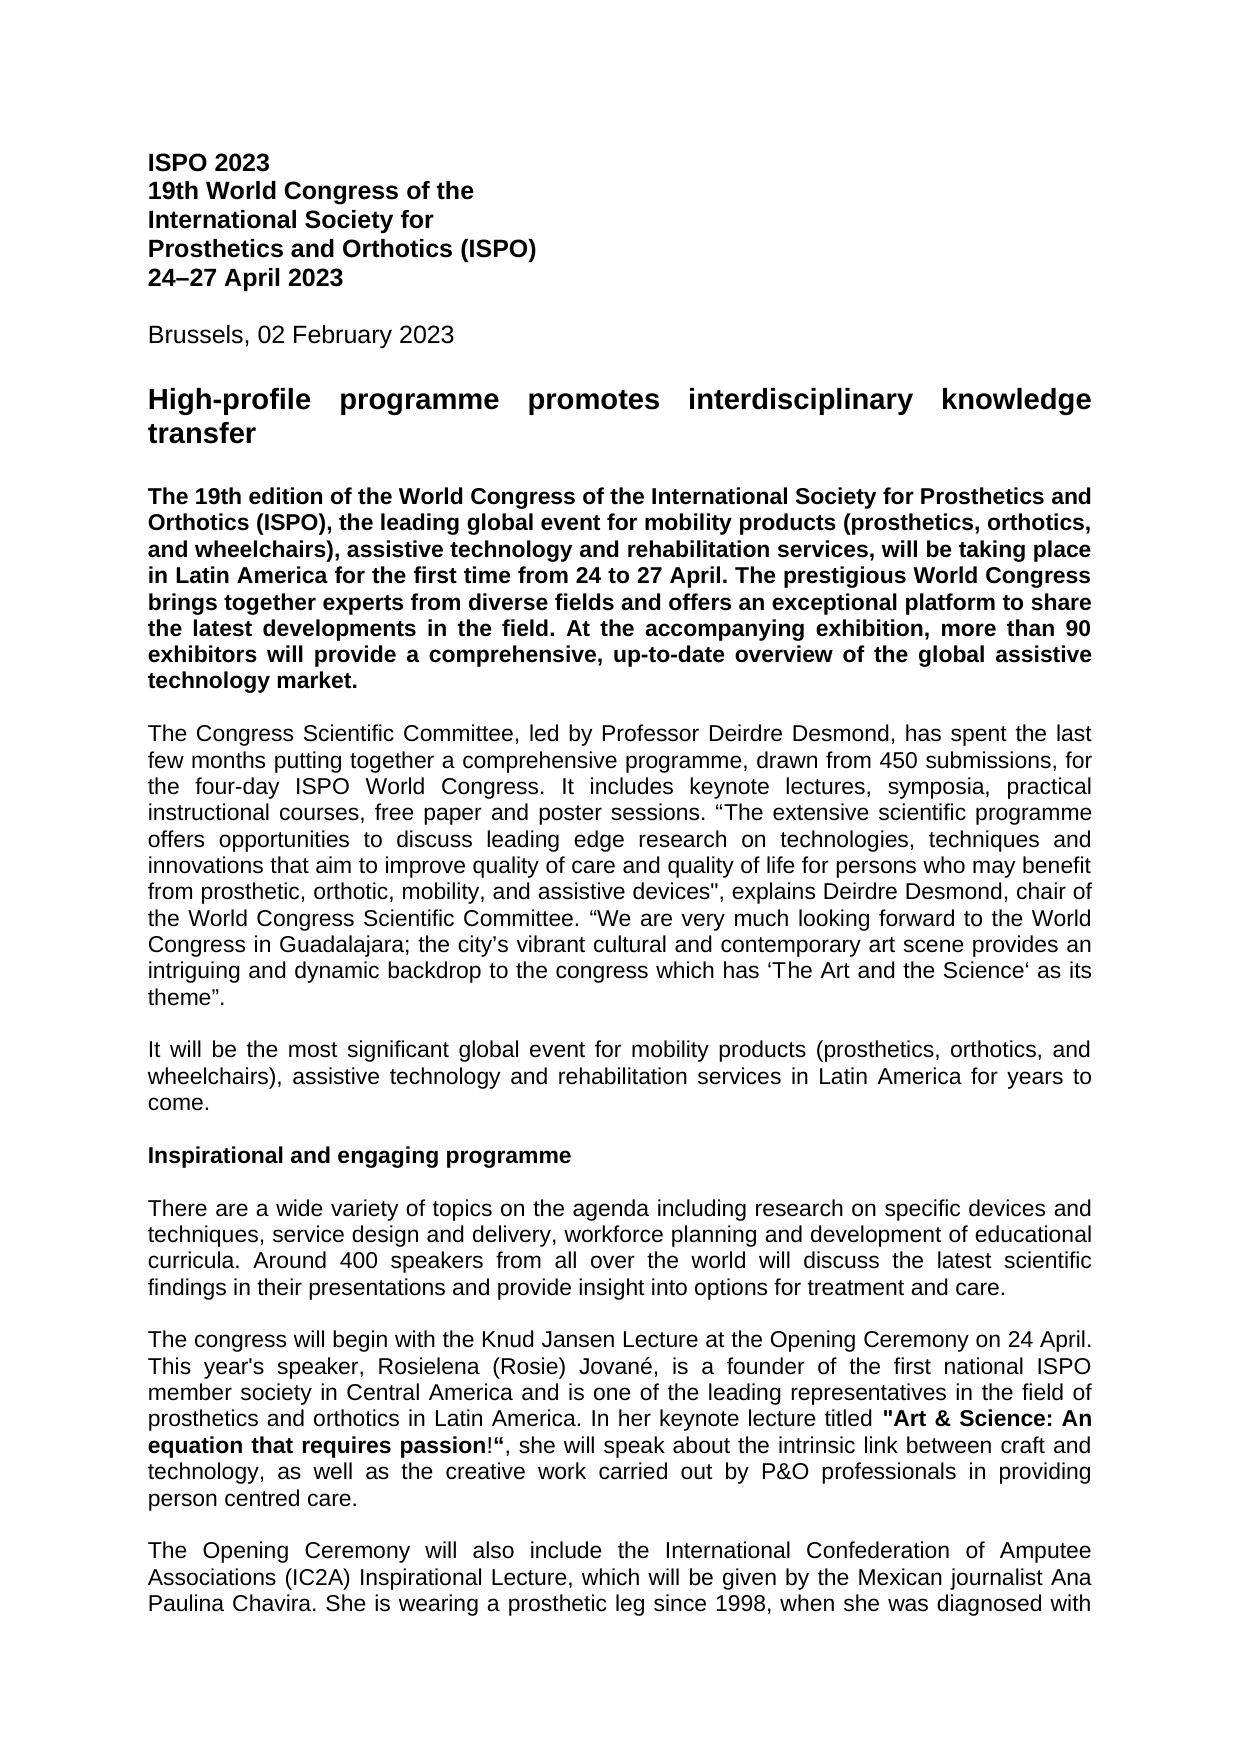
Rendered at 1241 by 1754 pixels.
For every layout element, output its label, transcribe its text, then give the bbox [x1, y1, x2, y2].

text There are a wide variety of topics on the agenda including research on specific devices and techniques, service design and delivery, workforce planning and development of educational curricula. Around 400 speakers from all over the world will discuss the latest scientific findings in their presentations and provide insight into options for treatment and care. [148, 1194, 1093, 1300]
text The 19th edition of the World Congress of the International Society for Prosthetics and Orthotics (ISPO), the leading global event for mobility products (prosthetics, orthotics, and wheelchairs), assistive technology and rehabilitation services, will be taking place in Latin America for the first time from 24 to 27 April. The prestigious World Congress brings together experts from diverse fields and offers an exceptional platform to share the latest developments in the field. At the accompanying exhibition, more than 90 exhibitors will provide a comprehensive, up-to-date overview of the global assistive technology market. [148, 483, 1093, 694]
text 19th World Congress of the [148, 176, 1093, 205]
text High-profile programme promotes interdisciplinary knowledge transfer [148, 382, 1093, 449]
text The Congress Scientific Committee, led by Professor Deirdre Desmond, has spent the last few months putting together a comprehensive programme, drawn from 450 submissions, for the four-day ISPO World Congress. It includes keynote lectures, symposia, practical instructional courses, free paper and poster sessions. “The extensive scientific programme offers opportunities to discuss leading edge research on technologies, techniques and innovations that aim to improve quality of care and quality of life for persons who may benefit from prosthetic, orthotic, mobility, and assistive devices", explains Deirdre Desmond, chair of the World Congress Scientific Committee. “We are very much looking forward to the World Congress in Guadalajara; the city’s vibrant cultural and contemporary art scene provides an intriguing and dynamic backdrop to the congress which has ‘The Art and the Science‘ as its theme”. [148, 720, 1093, 1010]
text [148, 1537, 1093, 1616]
text Brussels, 02 February 2023 [148, 320, 1093, 349]
text ISPO 2023 [148, 148, 1093, 176]
text It will be the most significant global event for mobility products (prosthetics, orthotics, and wheelchairs), assistive technology and rehabilitation services in Latin America for years to come. [148, 1036, 1093, 1116]
text Prosthetics and Orthotics (ISPO) [148, 234, 1093, 263]
text The congress will begin with the Knud Jansen Lecture at the Opening Ceremony on 24 April. This year's speaker, Rosielena (Rosie) Jované, is a founder of the first national ISPO member society in Central America and is one of the leading representatives in the field of prosthetics and orthotics in Latin America. In her keynote lecture titled "Art & Science: An equation that requires passion!“, she will speak about the intrinsic link between craft and technology, as well as the creative work carried out by P&O professionals in providing person centred care. [148, 1326, 1093, 1511]
text International Society for [148, 205, 1093, 234]
text Inspirational and engaging programme [148, 1142, 1093, 1168]
text 24–27 April 2023 [148, 263, 1093, 291]
